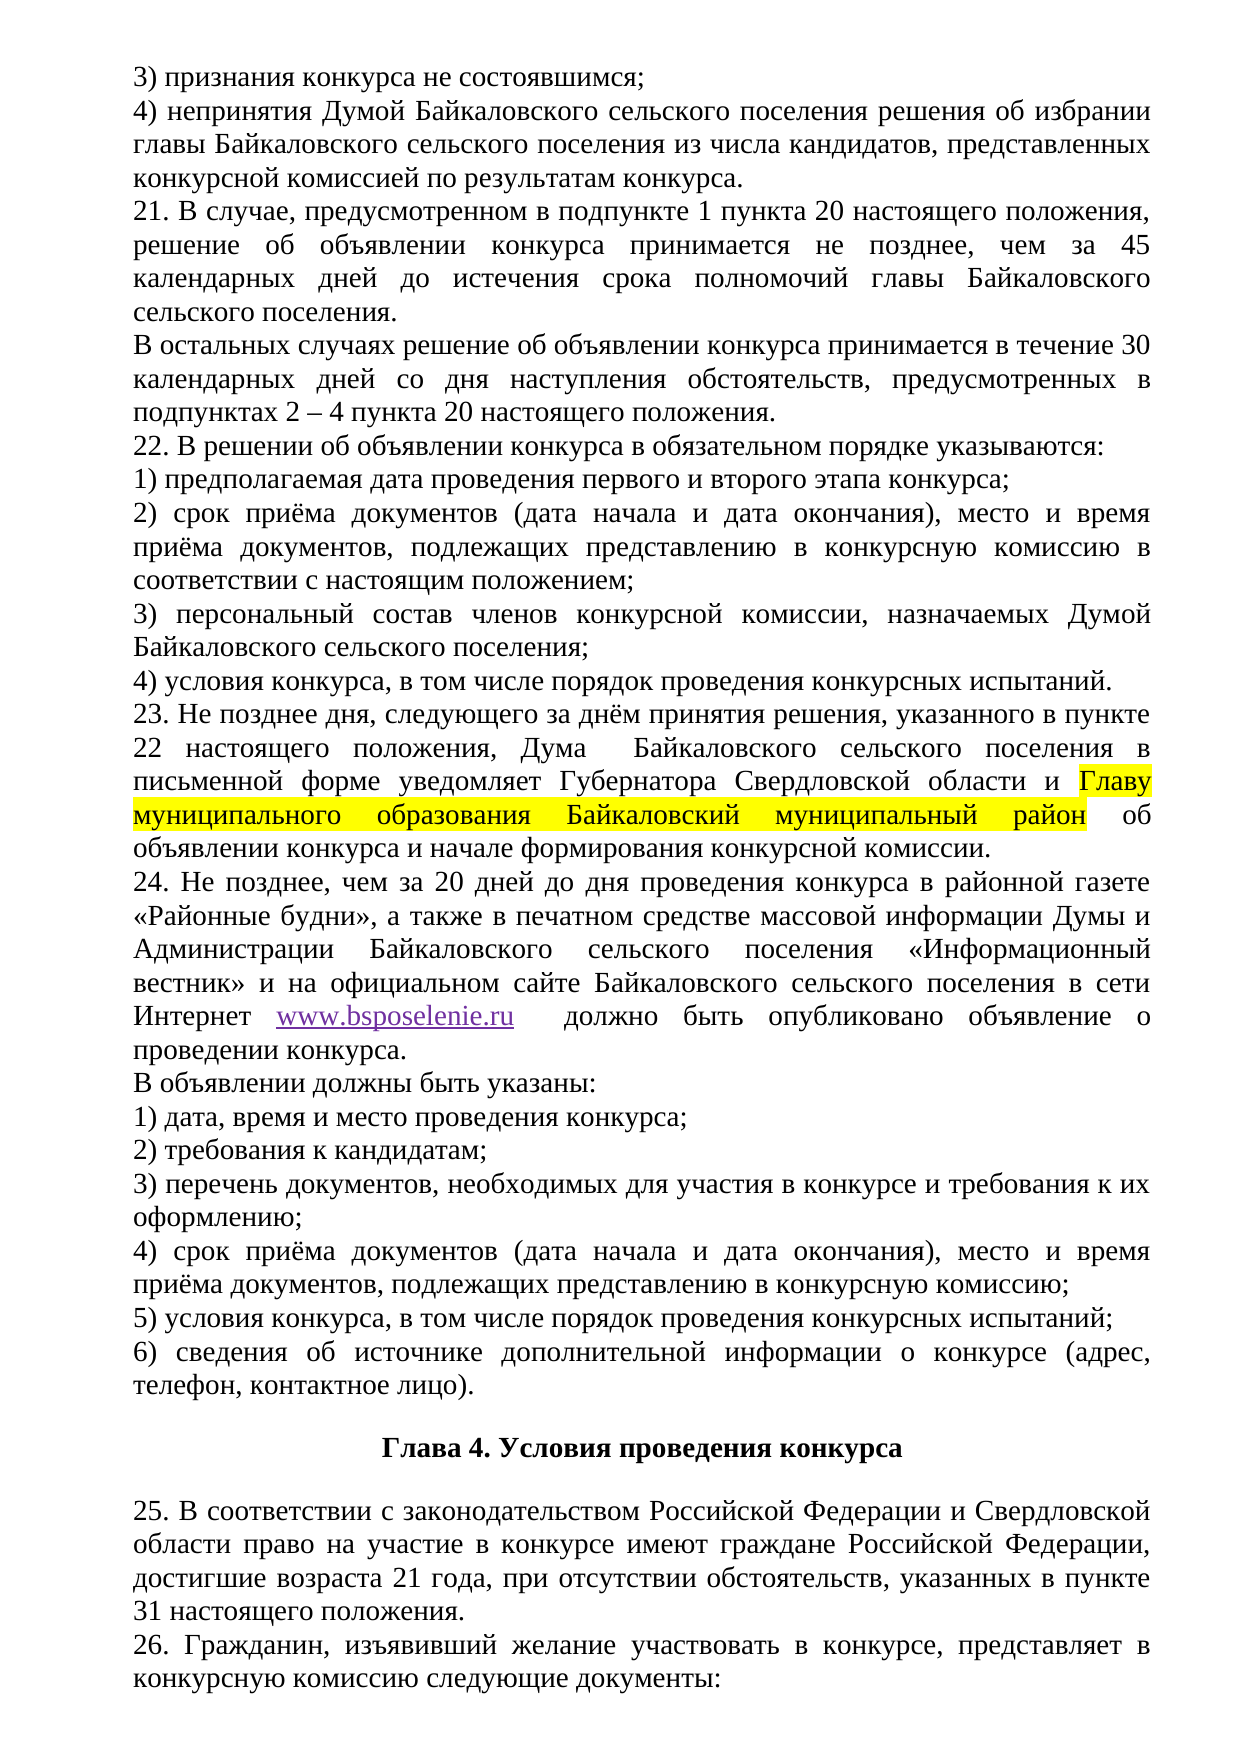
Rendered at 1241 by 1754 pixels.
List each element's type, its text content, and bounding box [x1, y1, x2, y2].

text 3) перечень документов, необходимых для участия в конкурсе и требования к их оформлению; [133, 1166, 1152, 1233]
text 22. В решении об объявлении конкурса в обязательном порядке указываются: [133, 428, 1152, 462]
text 4) срок приёма документов (дата начала и дата окончания), место и время приёма документов, подлежащих представлению в конкурсную комиссию; [133, 1233, 1152, 1300]
text 24. Не позднее, чем за 20 дней до дня проведения конкурса в районной газете «Районные будни», а также в печатном средстве массовой информации Думы и Администрации Байкаловского сельского поселения «Информационный вестник» и на официальном сайте Байкаловского сельского поселения в сети Интернет www.bsposelenie.ru должно быть опубликовано объявление о проведении конкурса. [133, 864, 1152, 1065]
text 5) условия конкурса, в том числе порядок проведения конкурсных испытаний; [133, 1300, 1152, 1334]
text 1) дата, время и место проведения конкурса; [133, 1099, 1152, 1132]
text 6) сведения об источнике дополнительной информации о конкурсе (адрес, телефон, контактное лицо). [133, 1334, 1152, 1401]
text 3) персональный состав членов конкурсной комиссии, назначаемых Думой Байкаловского сельского поселения; [133, 596, 1152, 663]
text 26. Гражданин, изъявивший желание участвовать в конкурсе, представляет в конкурсную комиссию следующие документы: [133, 1627, 1152, 1694]
text 23. Не позднее дня, следующего за днём принятия решения, указанного в пункте 22 настоящего положения, Дума Байкаловского сельского поселения в письменной форме уведомляет Губернатора Свердловской области и Главу муниципального образования Байкаловский муниципальный район об объявлении конкурса и начале формирования конкурсной комиссии. [133, 696, 1152, 797]
text Глава 4. Условия проведения конкурса [133, 1430, 1152, 1463]
text 1) предполагаемая дата проведения первого и второго этапа конкурса; [133, 462, 1152, 495]
text 21. В случае, предусмотренном в подпункте 1 пункта 20 настоящего положения, решение об объявлении конкурса принимается не позднее, чем за 45 календарных дней до истечения срока полномочий главы Байкаловского сельского поселения. [133, 193, 1152, 327]
text 2) требования к кандидатам; [133, 1132, 1152, 1166]
text 4) условия конкурса, в том числе порядок проведения конкурсных испытаний. [133, 663, 1152, 696]
text 2) срок приёма документов (дата начала и дата окончания), место и время приёма документов, подлежащих представлению в конкурсную комиссию в соответствии с настоящим положением; [133, 495, 1152, 596]
text 4) непринятия Думой Байкаловского сельского поселения решения об избрании главы Байкаловского сельского поселения из числа кандидатов, представленных конкурсной комиссией по результатам конкурса. [133, 93, 1152, 193]
text 25. В соответствии с законодательством Российской Федерации и Свердловской области право на участие в конкурсе имеют граждане Российской Федерации, достигшие возраста 21 года, при отсутствии обстоятельств, указанных в пункте 31 настоящего положения. [133, 1493, 1152, 1627]
text В объявлении должны быть указаны: [133, 1065, 1152, 1099]
text 3) признания конкурса не состоявшимся; [133, 59, 1152, 93]
text 23. Не позднее дня, следующего за днём принятия решения, указанного в пункте 22 настоящего положения, Дума Байкаловского сельского поселения в письменной форме уведомляет Губернатора Свердловской области и Главу муниципального образования Байкаловский муниципальный район об объявлении конкурса и начале формирования конкурсной комиссии. [133, 797, 1152, 864]
text В остальных случаях решение об объявлении конкурса принимается в течение 30 календарных дней со дня наступления обстоятельств, предусмотренных в подпунктах 2 – 4 пункта 20 настоящего положения. [133, 327, 1152, 428]
